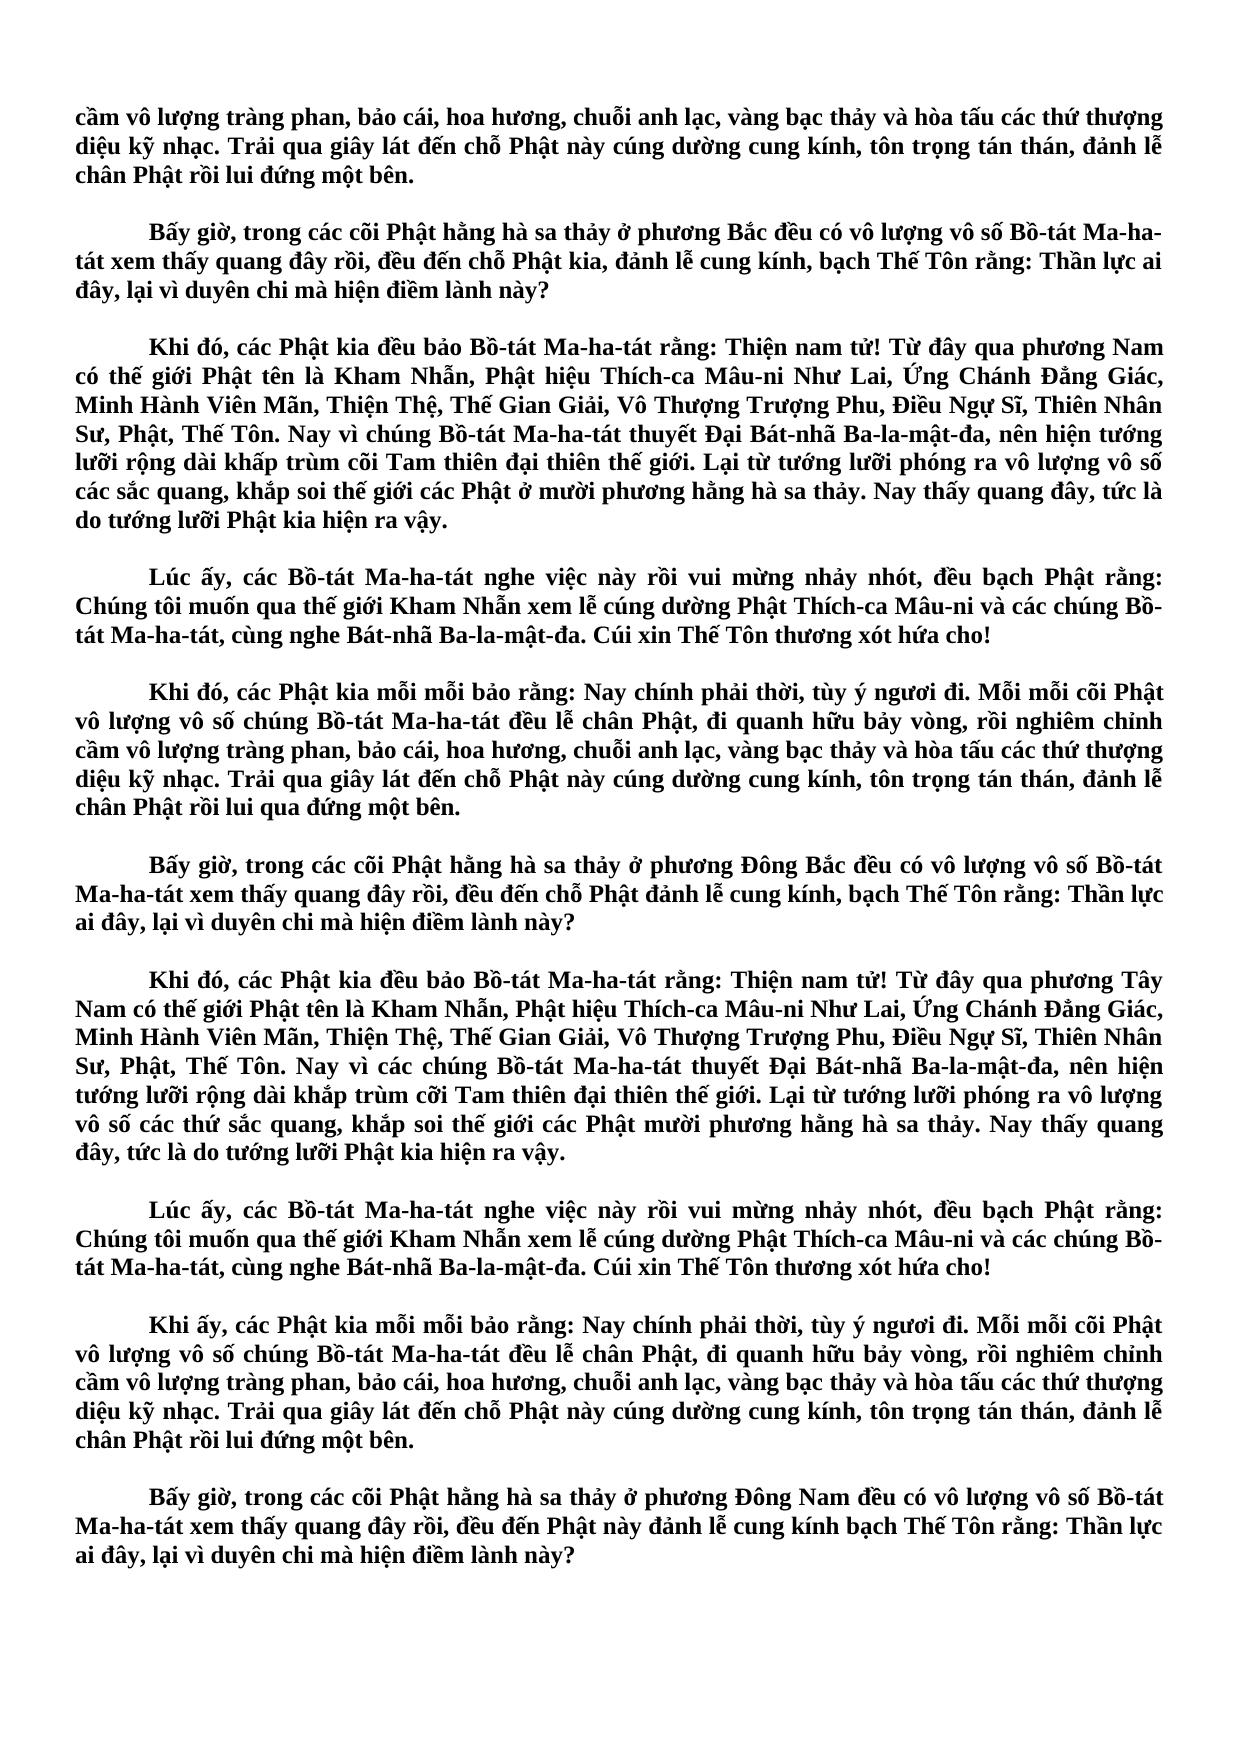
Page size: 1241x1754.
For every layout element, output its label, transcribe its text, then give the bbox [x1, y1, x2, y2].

text Khi đó, các Phật kia đều bảo Bồ-tát Ma-ha-tát rằng: Thiện nam tử! Từ đây qua phương Tây Nam có thế giới Phật tên là Kham Nhẫn, Phật hiệu Thích-ca Mâu-ni Như Lai, Ứng Chánh Đẳng Giác, Minh Hành Viên Mãn, Thiện Thệ, Thế Gian Giải, Vô Thượng Trượng Phu, Điều Ngự Sĩ, Thiên Nhân Sư, Phật, Thế Tôn. Nay vì các chúng Bồ-tát Ma-ha-tát thuyết Đại Bát-nhã Ba-la-mật-đa, nên hiện tướng lưỡi rộng dài khắp trùm cỡi Tam thiên đại thiên thế giới. Lại từ tướng lưỡi phóng ra vô lượng vô số các thứ sắc quang, khắp soi thế giới các Phật mười phương hằng hà sa thảy. Nay thấy quang đây, tức là do tướng lưỡi Phật kia hiện ra vậy. [75, 965, 1165, 1166]
text Bấy giờ, trong các cõi Phật hằng hà sa thảy ở phương Bắc đều có vô lượng vô số Bồ-tát Ma-ha-tát xem thấy quang đây rồi, đều đến chỗ Phật kia, đảnh lễ cung kính, bạch Thế Tôn rằng: Thần lực ai đây, lại vì duyên chi mà hiện điềm lành này? [75, 217, 1165, 304]
text Lúc ấy, các Bồ-tát Ma-ha-tát nghe việc này rồi vui mừng nhảy nhót, đều bạch Phật rằng: Chúng tôi muốn qua thế giới Kham Nhẫn xem lễ cúng dường Phật Thích-ca Mâu-ni và các chúng Bồ-tát Ma-ha-tát, cùng nghe Bát-nhã Ba-la-mật-đa. Cúi xin Thế Tôn thương xót hứa cho! [75, 562, 1165, 649]
text Bấy giờ, trong các cõi Phật hằng hà sa thảy ở phương Đông Bắc đều có vô lượng vô số Bồ-tát Ma-ha-tát xem thấy quang đây rồi, đều đến chỗ Phật đảnh lễ cung kính, bạch Thế Tôn rằng: Thần lực ai đây, lại vì duyên chi mà hiện điềm lành này? [75, 850, 1165, 936]
text Khi đó, các Phật kia đều bảo Bồ-tát Ma-ha-tát rằng: Thiện nam tử! Từ đây qua phương Nam có thế giới Phật tên là Kham Nhẫn, Phật hiệu Thích-ca Mâu-ni Như Lai, Ứng Chánh Đẳng Giác, Minh Hành Viên Mãn, Thiện Thệ, Thế Gian Giải, Vô Thượng Trượng Phu, Điều Ngự Sĩ, Thiên Nhân Sư, Phật, Thế Tôn. Nay vì chúng Bồ-tát Ma-ha-tát thuyết Đại Bát-nhã Ba-la-mật-đa, nên hiện tướng lưỡi rộng dài khấp trùm cõi Tam thiên đại thiên thế giới. Lại từ tướng lưỡi phóng ra vô lượng vô số các sắc quang, khắp soi thế giới các Phật ở mười phương hằng hà sa thảy. Nay thấy quang đây, tức là do tướng lưỡi Phật kia hiện ra vậy. [75, 332, 1165, 534]
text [75, 102, 1165, 189]
text Bấy giờ, trong các cõi Phật hằng hà sa thảy ở phương Đông Nam đều có vô lượng vô số Bồ-tát Ma-ha-tát xem thấy quang đây rồi, đều đến Phật này đảnh lễ cung kính bạch Thế Tôn rằng: Thần lực ai đây, lại vì duyên chi mà hiện điềm lành này? [75, 1482, 1165, 1569]
text Khi đó, các Phật kia mỗi mỗi bảo rằng: Nay chính phải thời, tùy ý ngươi đi. Mỗi mỗi cõi Phật vô lượng vô số chúng Bồ-tát Ma-ha-tát đều lễ chân Phật, đi quanh hữu bảy vòng, rồi nghiêm chỉnh cầm vô lượng tràng phan, bảo cái, hoa hương, chuỗi anh lạc, vàng bạc thảy và hòa tấu các thứ thượng diệu kỹ nhạc. Trải qua giây lát đến chỗ Phật này cúng dường cung kính, tôn trọng tán thán, đảnh lễ chân Phật rồi lui qua đứng một bên. [75, 677, 1165, 821]
text Lúc ấy, các Bồ-tát Ma-ha-tát nghe việc này rồi vui mừng nhảy nhót, đều bạch Phật rằng: Chúng tôi muốn qua thế giới Kham Nhẫn xem lễ cúng dường Phật Thích-ca Mâu-ni và các chúng Bồ-tát Ma-ha-tát, cùng nghe Bát-nhã Ba-la-mật-đa. Cúi xin Thế Tôn thương xót hứa cho! [75, 1195, 1165, 1281]
